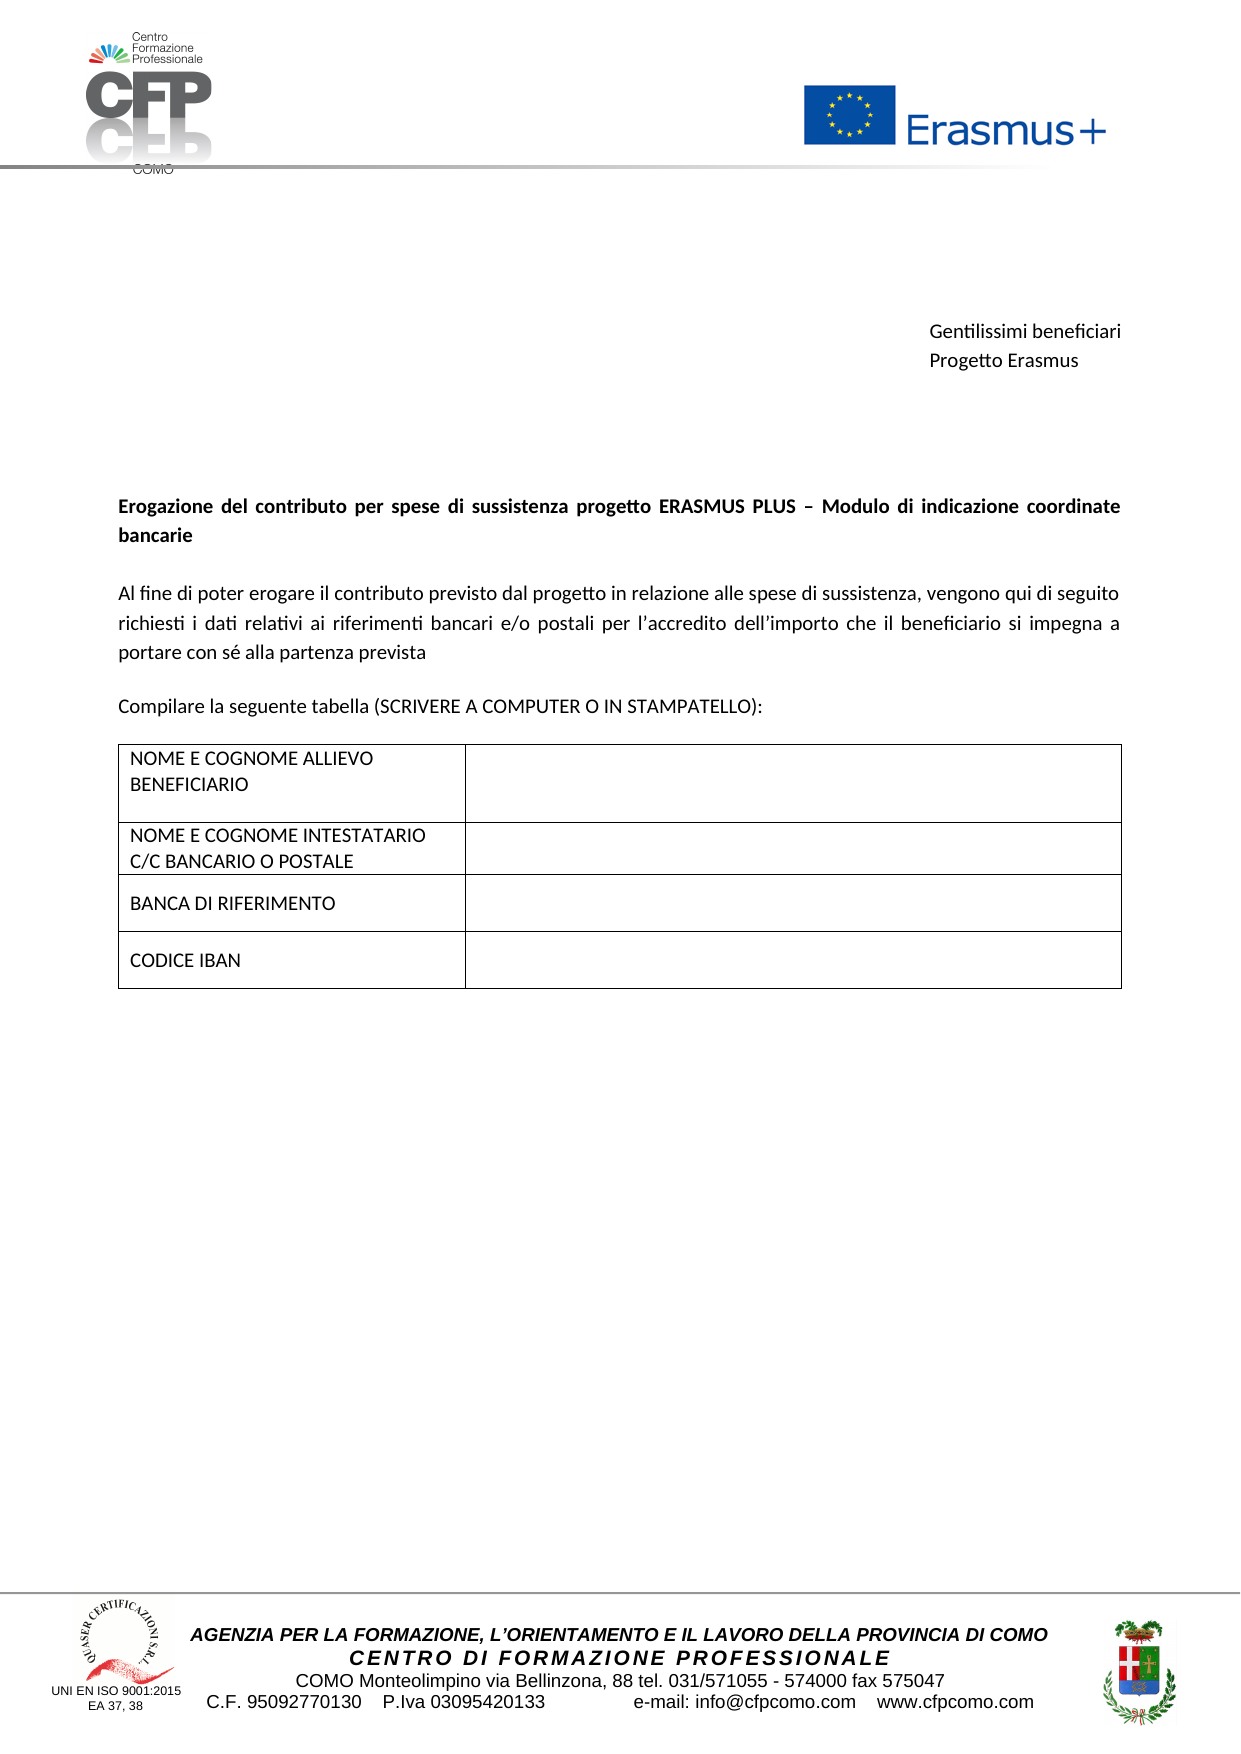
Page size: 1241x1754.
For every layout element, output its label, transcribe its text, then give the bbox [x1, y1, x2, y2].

picture [71, 1595, 175, 1686]
picture [86, 32, 212, 165]
text Gentilissimi beneficiari [929, 318, 1122, 343]
table_cell NOME E COGNOME INTESTATARIO C/C BANCARIO O POSTALE [119, 823, 465, 873]
table_cell [466, 932, 1121, 988]
table_cell CODICE IBAN [119, 932, 465, 988]
picture [86, 169, 212, 174]
text Progetto Erasmus [929, 347, 1122, 373]
table_cell [466, 875, 1121, 931]
text Al fine di poter erogare il contributo previsto dal progetto in relazione alle spese di sussistenza, vengono qui di seguito richiesti i dati relativi ai riferimenti bancari e/o postali per l’accredito dell’importo che il beneficiario si impegna a portare con sé alla partenza prevista [118, 581, 1122, 664]
table_header [466, 745, 1121, 822]
table_cell [466, 823, 1121, 873]
picture [1102, 1619, 1177, 1726]
table_cell BANCA DI RIFERIMENTO [119, 875, 465, 931]
text Erogazione del contributo per spese di sussistenza progetto ERASMUS PLUS – Modulo di indicazione coordinate bancarie [118, 493, 1122, 548]
picture [786, 68, 1123, 161]
text Compilare la seguente tabella (SCRIVERE A COMPUTER O IN STAMPATELLO): [118, 693, 1122, 719]
table_header NOME E COGNOME ALLIEVO BENEFICIARIO [119, 745, 465, 822]
